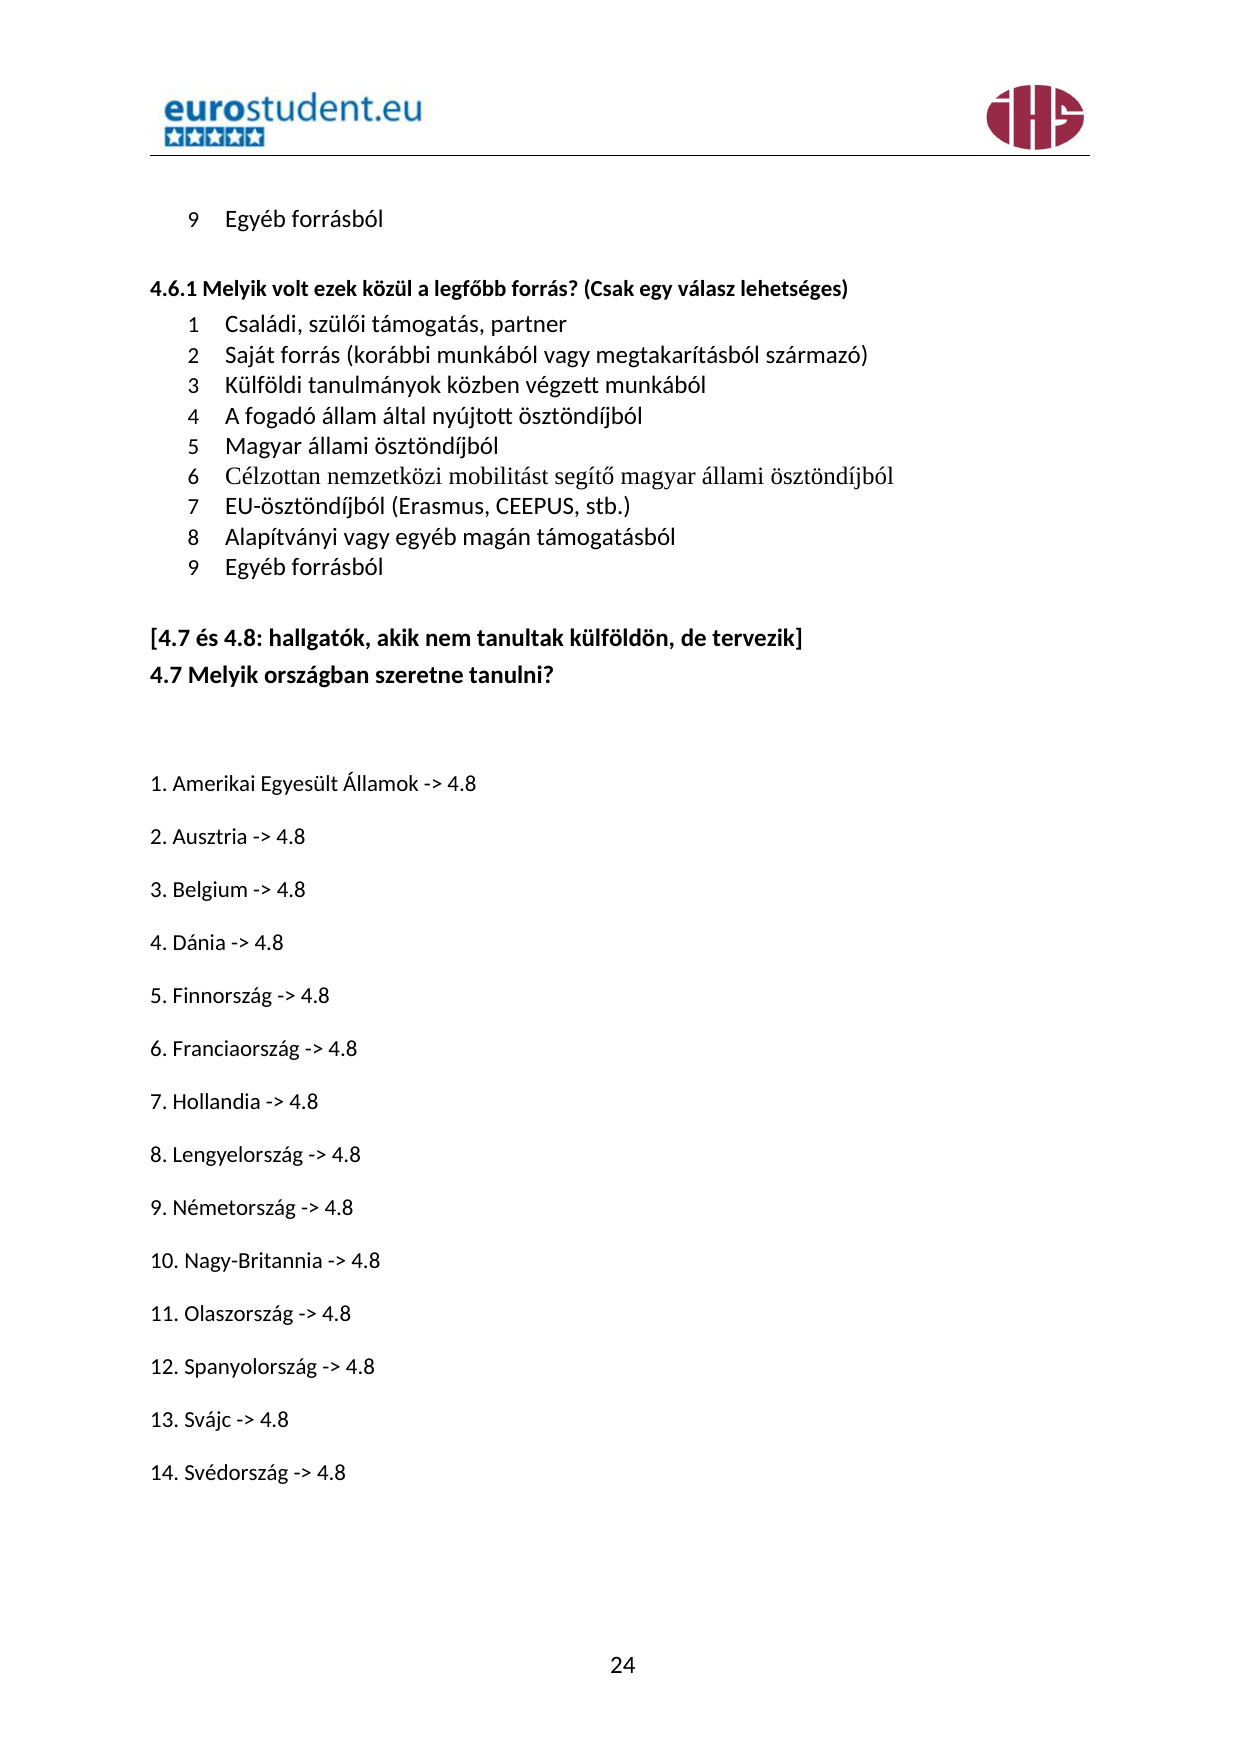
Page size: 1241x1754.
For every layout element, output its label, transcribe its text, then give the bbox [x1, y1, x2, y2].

list Alapítványi vagy egyéb magán támogatásból [187, 521, 1090, 551]
text 1. Amerikai Egyesült Államok -> 4.8 [150, 769, 1090, 797]
text 9. Németország -> 4.8 [150, 1193, 1090, 1221]
list A fogadó állam által nyújtott ösztöndíjból [187, 400, 1090, 431]
list Egyéb forrásból [187, 551, 1090, 582]
text 8. Lengyelország -> 4.8 [150, 1140, 1090, 1168]
text 14. Svédország -> 4.8 [150, 1458, 1090, 1487]
list Magyar állami ösztöndíjból [187, 431, 1090, 461]
text 13. Svájc -> 4.8 [150, 1406, 1090, 1433]
list Saját forrás (korábbi munkából vagy megtakarításból származó) [187, 339, 1090, 369]
list EU-ösztöndíjból (Erasmus, CEEPUS, stb.) [187, 490, 1090, 521]
text 11. Olaszország -> 4.8 [150, 1299, 1090, 1327]
text 12. Spanyolország -> 4.8 [150, 1352, 1090, 1381]
text 7. Hollandia -> 4.8 [150, 1087, 1090, 1115]
text 4.7 Melyik országban szeretne tanulni? [150, 659, 1090, 689]
text 10. Nagy-Britannia -> 4.8 [150, 1246, 1090, 1274]
picture [150, 73, 446, 154]
text 4. Dánia -> 4.8 [150, 928, 1090, 956]
text 5. Finnország -> 4.8 [150, 981, 1090, 1009]
text 6. Franciaország -> 4.8 [150, 1034, 1090, 1062]
picture [980, 82, 1092, 154]
text 2. Ausztria -> 4.8 [150, 822, 1090, 850]
list Családi, szülői támogatás, partner [187, 308, 1090, 339]
list Egyéb forrásból [187, 203, 1090, 234]
list Külföldi tanulmányok közben végzett munkából [187, 369, 1090, 400]
text [4.7 és 4.8: hallgatók, akik nem tanultak külföldön, de tervezik] [150, 622, 1090, 653]
list Célzottan nemzetközi mobilitást segítő magyar állami ösztöndíjból [187, 461, 1090, 490]
text 4.6.1 Melyik volt ezek közül a legfőbb forrás? (Csak egy válasz lehetséges) [150, 274, 1090, 302]
text 3. Belgium -> 4.8 [150, 875, 1090, 903]
